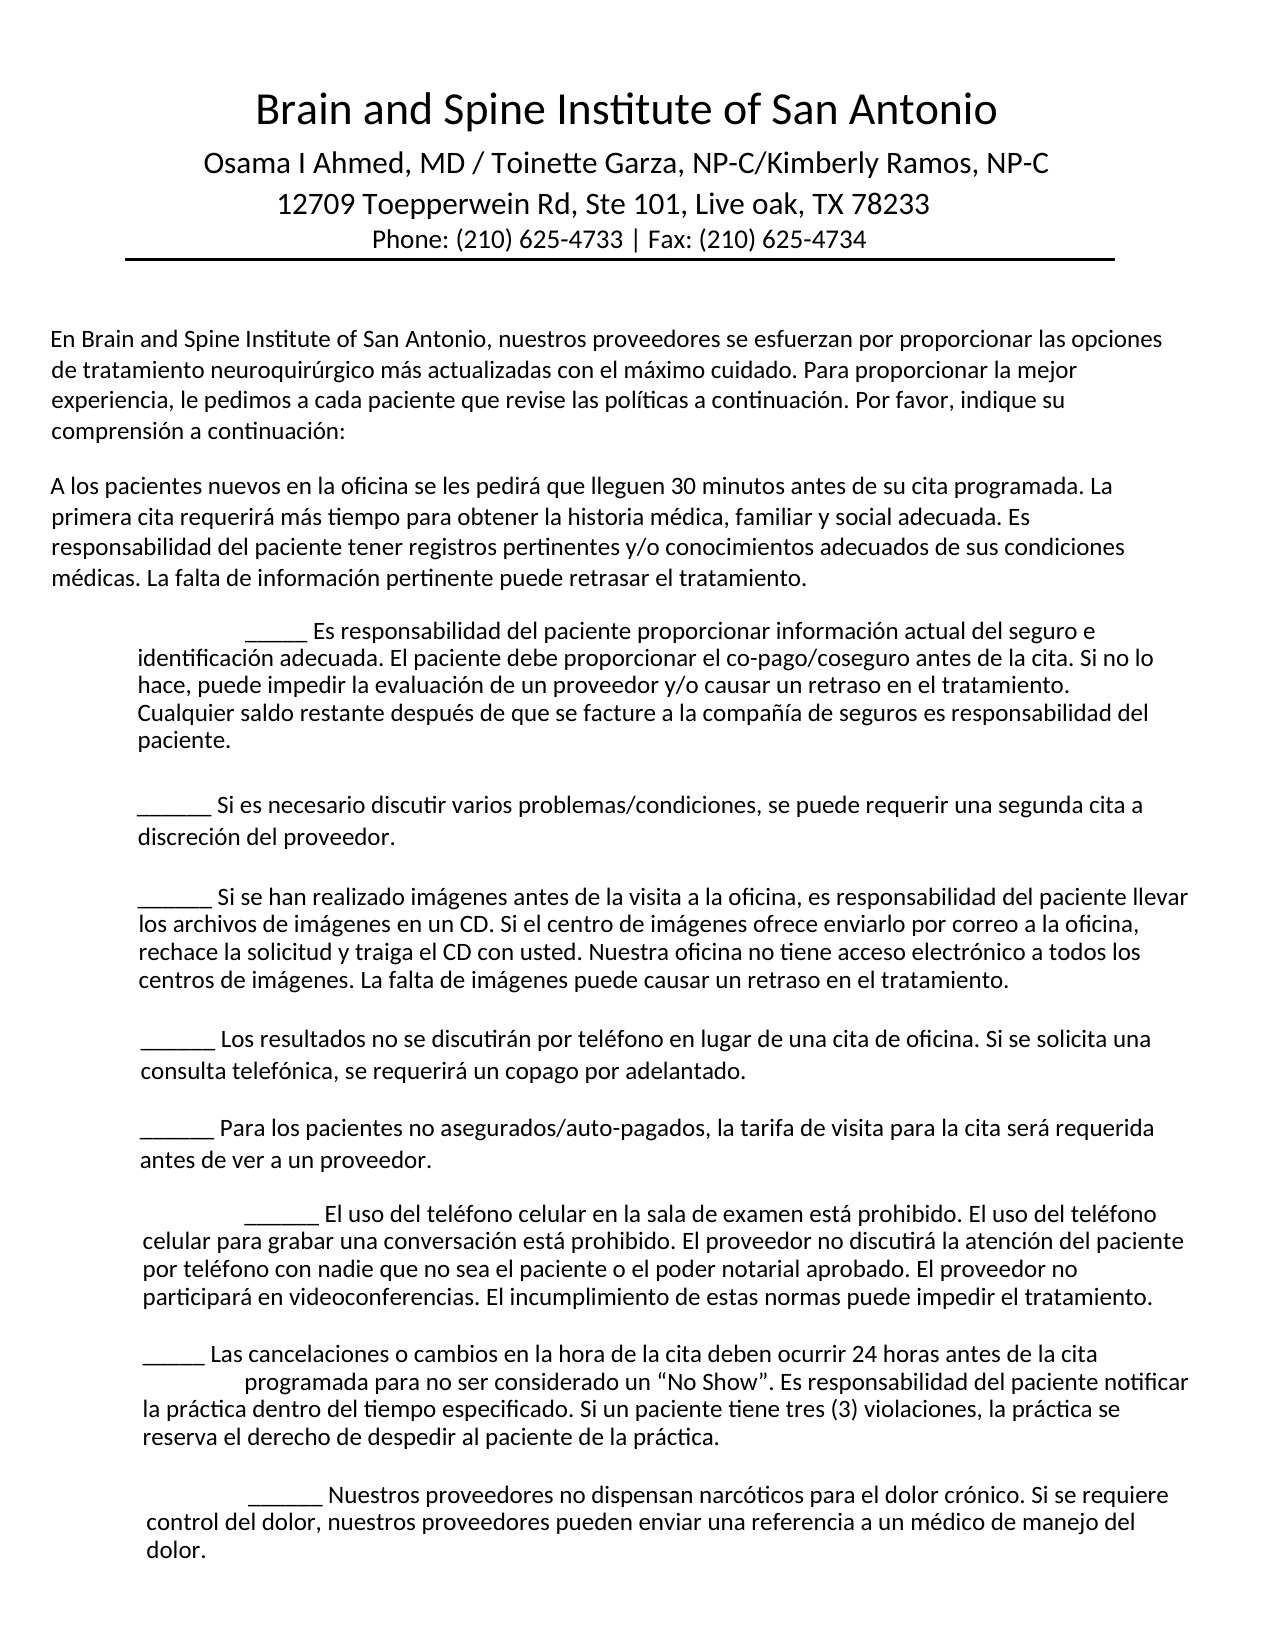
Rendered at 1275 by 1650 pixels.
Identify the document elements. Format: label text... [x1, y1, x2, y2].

text ______ Si es necesario discutir varios problemas/condiciones, se puede requerir una segunda cita a discreción del proveedor. [137, 789, 1192, 852]
text Brain and Spine Institute of San Antonio [52, 80, 1201, 136]
text 12709 Toepperwein Rd, Ste 101, Live oak, TX 78233 [52, 186, 1080, 222]
text _____ Las cancelaciones o cambios en la hora de la cita deben ocurrir 24 horas antes de la cita programada para no ser considerado un “No Show”. Es responsabilidad del paciente notificar la práctica dentro del tiempo especificado. Si un paciente tiene tres (3) violaciones, la práctica se reserva el derecho de despedir al paciente de la práctica. [142, 1341, 1191, 1452]
text A los pacientes nuevos en la oficina se les pedirá que lleguen 30 minutos antes de su cita programada. La primera cita requerirá más tiempo para obtener la historia médica, familiar y social adecuada. Es responsabilidad del paciente tener registros pertinentes y/o conocimientos adecuados de sus condiciones médicas. La falta de información pertinente puede retrasar el tratamiento. [50, 471, 1191, 593]
text En Brain and Spine Institute of San Antonio, nuestros proveedores se esfuerzan por proporcionar las opciones de tratamiento neuroquirúrgico más actualizadas con el máximo cuidado. Para proporcionar la mejor experiencia, le pedimos a cada paciente que revise las políticas a continuación. Por favor, indique su comprensión a continuación: [50, 323, 1191, 446]
text Osama I Ahmed, MD / Toinette Garza, NP-C/Kimberly Ramos, NP-C [52, 143, 1201, 181]
text ______ Para los pacientes no asegurados/auto-pagados, la tarifa de visita para la cita será requerida antes de ver a un proveedor. [139, 1112, 1201, 1175]
text ______ Nuestros proveedores no dispensan narcóticos para el dolor crónico. Si se requiere control del dolor, nuestros proveedores pueden enviar una referencia a un médico de manejo del dolor. [146, 1482, 1191, 1565]
text Phone: (210) 625-4733 | Fax: (210) 625-4734 [52, 222, 1187, 255]
text _____ Es responsabilidad del paciente proporcionar información actual del seguro e identificación adecuada. El paciente debe proporcionar el co-pago/coseguro antes de la cita. Si no lo hace, puede impedir la evaluación de un proveedor y/o causar un retraso en el tratamiento. Cualquier saldo restante después de que se facture a la compañía de seguros es responsabilidad del paciente. [137, 618, 1171, 755]
text ______ Los resultados no se discutirán por teléfono en lugar de una cita de oficina. Si se solicita una consulta telefónica, se requerirá un copago por adelantado. [140, 1023, 1201, 1086]
text ______ Si se han realizado imágenes antes de la visita a la oficina, es responsabilidad del paciente llevar los archivos de imágenes en un CD. Si el centro de imágenes ofrece enviarlo por correo a la oficina, rechace la solicitud y traiga el CD con usted. Nuestra oficina no tiene acceso electrónico a todos los centros de imágenes. La falta de imágenes puede causar un retraso en el tratamiento. [137, 884, 1191, 995]
text ______ El uso del teléfono celular en la sala de examen está prohibido. El uso del teléfono celular para grabar una conversación está prohibido. El proveedor no discutirá la atención del paciente por teléfono con nadie que no sea el paciente o el poder notarial aprobado. El proveedor no participará en videoconferencias. El incumplimiento de estas normas puede impedir el tratamiento. [142, 1200, 1191, 1311]
